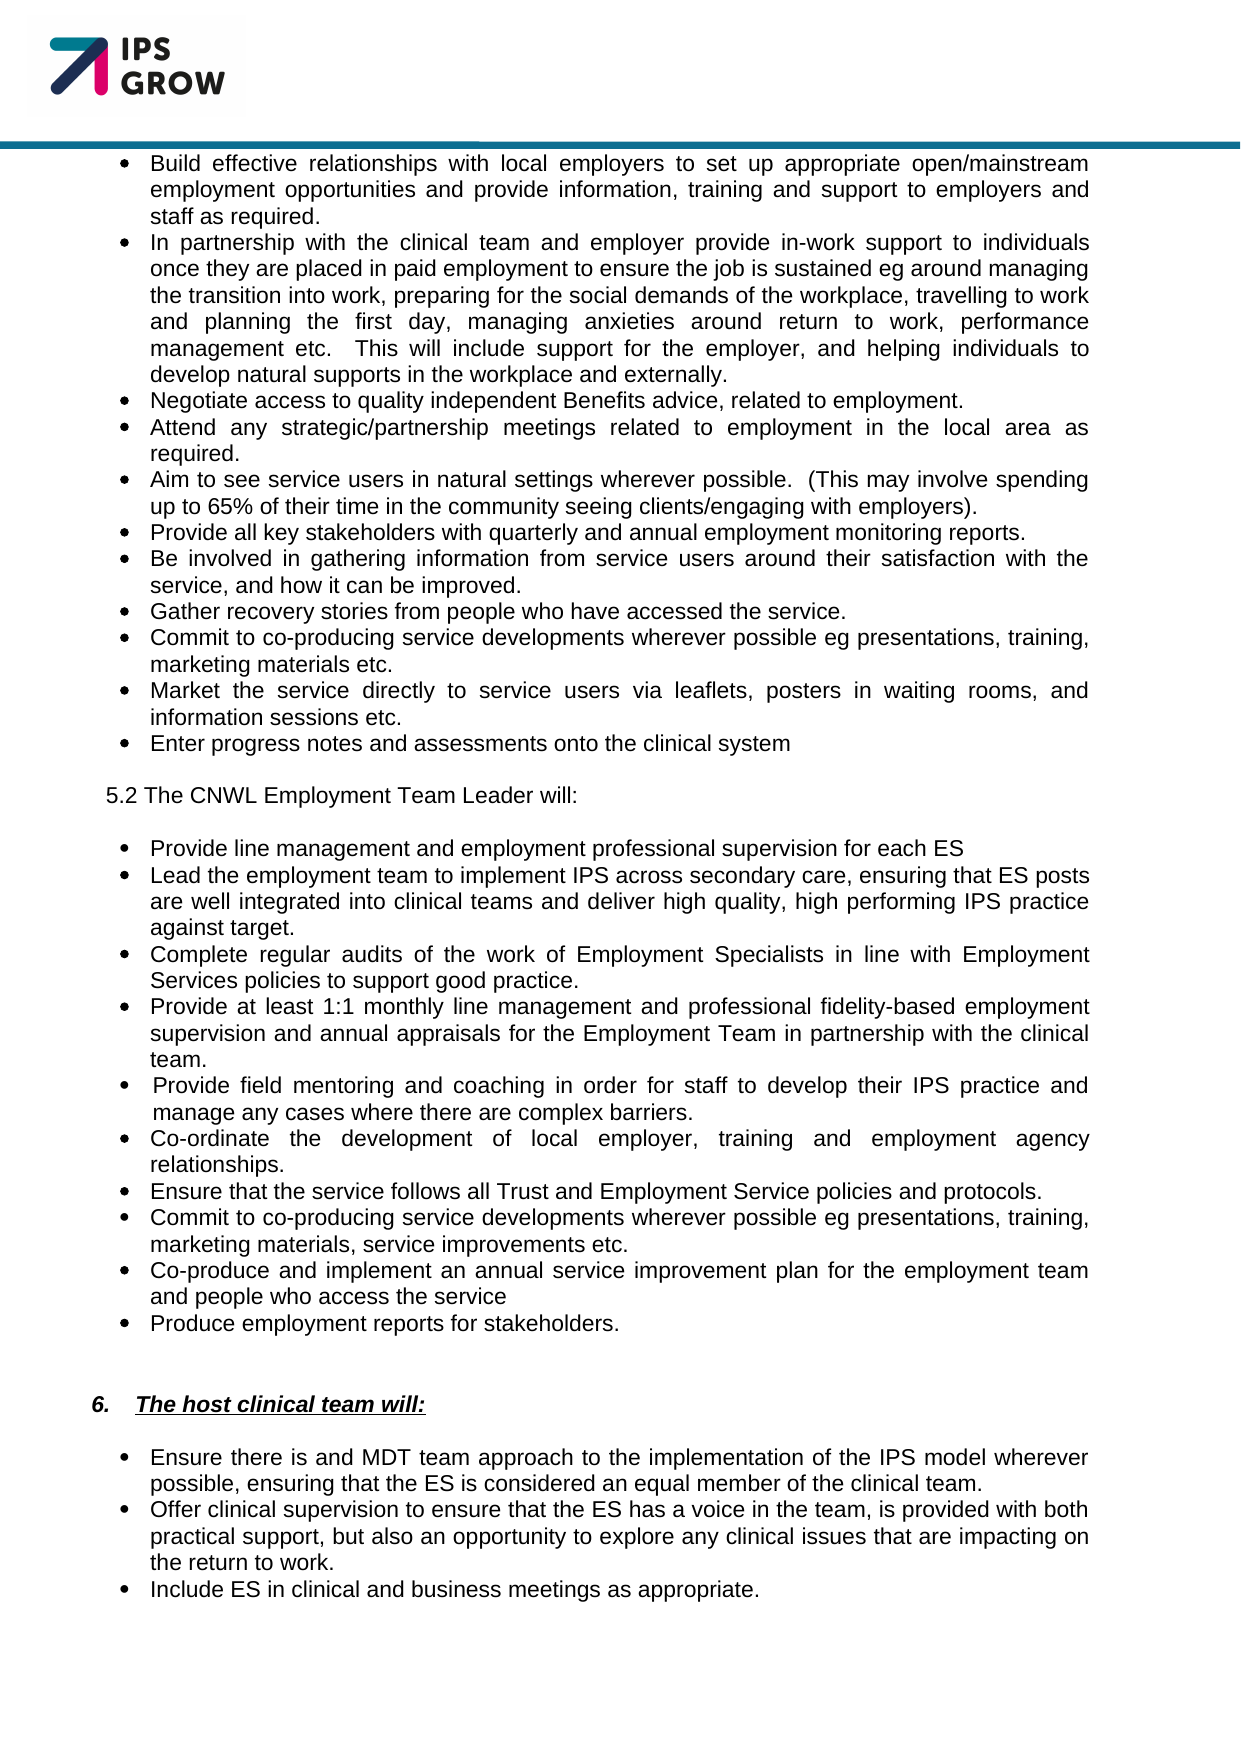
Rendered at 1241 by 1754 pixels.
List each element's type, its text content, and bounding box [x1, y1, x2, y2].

list Aim to see service users in natural settings wherever possible. (This may involve spending up to 65% of their time in the community seeing clients/engaging with employers). [120, 466, 1090, 519]
list Include ES in clinical and business meetings as appropriate. [120, 1576, 1090, 1602]
list Provide all key stakeholders with quarterly and annual employment monitoring reports. [120, 519, 1090, 545]
list Lead the employment team to implement IPS across secondary care, ensuring that ES posts are well integrated into clinical teams and deliver high quality, high performing IPS practice against target. [120, 862, 1090, 941]
list Provide line management and employment professional supervision for each ES [120, 835, 1090, 862]
list Gather recovery stories from people who have accessed the service. [120, 598, 1090, 624]
list Offer clinical supervision to ensure that the ES has a voice in the team, is provided with both practical support, but also an opportunity to explore any clinical issues that are impacting on the return to work. [120, 1496, 1090, 1576]
list Provide at least 1:1 monthly line management and professional fidelity-based employment supervision and annual appraisals for the Employment Team in partnership with the clinical team. [120, 993, 1090, 1072]
list Co-ordinate the development of local employer, training and employment agency relationships. [120, 1125, 1090, 1178]
list The host clinical team will: [91, 1391, 1090, 1417]
list Provide field mentoring and coaching in order for staff to develop their IPS practice and manage any cases where there are complex barriers. [120, 1072, 1090, 1125]
list Enter progress notes and assessments onto the clinical system [120, 730, 1090, 756]
list Attend any strategic/partnership meetings related to employment in the local area as required. [120, 413, 1090, 466]
list Commit to co-producing service developments wherever possible eg presentations, training, marketing materials, service improvements etc. [120, 1204, 1090, 1257]
list In partnership with the clinical team and employer provide in-work support to individuals once they are placed in paid employment to ensure the job is sustained eg around managing the transition into work, preparing for the social demands of the workplace, travelling to work and planning the first day, managing anxieties around return to work, performance management etc. This will include support for the employer, and helping individuals to develop natural supports in the workplace and externally. [120, 229, 1090, 387]
list Commit to co-producing service developments wherever possible eg presentations, training, marketing materials etc. [120, 624, 1090, 677]
list Build effective relationships with local employers to set up appropriate open/mainstream employment opportunities and provide information, training and support to employers and staff as required. [120, 150, 1090, 229]
list Ensure there is and MDT team approach to the implementation of the IPS model wherever possible, ensuring that the ES is considered an equal member of the clinical team. [120, 1444, 1090, 1496]
list Market the service directly to service users via leaflets, posters in waiting rooms, and information sessions etc. [120, 677, 1090, 730]
picture [27, 15, 247, 117]
list Co-produce and implement an annual service improvement plan for the employment team and people who access the service [120, 1257, 1090, 1309]
list Complete regular audits of the work of Employment Specialists in line with Employment Services policies to support good practice. [120, 941, 1090, 993]
text 5.2 The CNWL Employment Team Leader will: [106, 782, 1090, 809]
list Produce employment reports for stakeholders. [120, 1309, 1090, 1336]
list Ensure that the service follows all Trust and Employment Service policies and protocols. [120, 1178, 1090, 1204]
list Be involved in gathering information from service users around their satisfaction with the service, and how it can be improved. [120, 545, 1090, 598]
list Negotiate access to quality independent Benefits advice, related to employment. [120, 387, 1090, 413]
